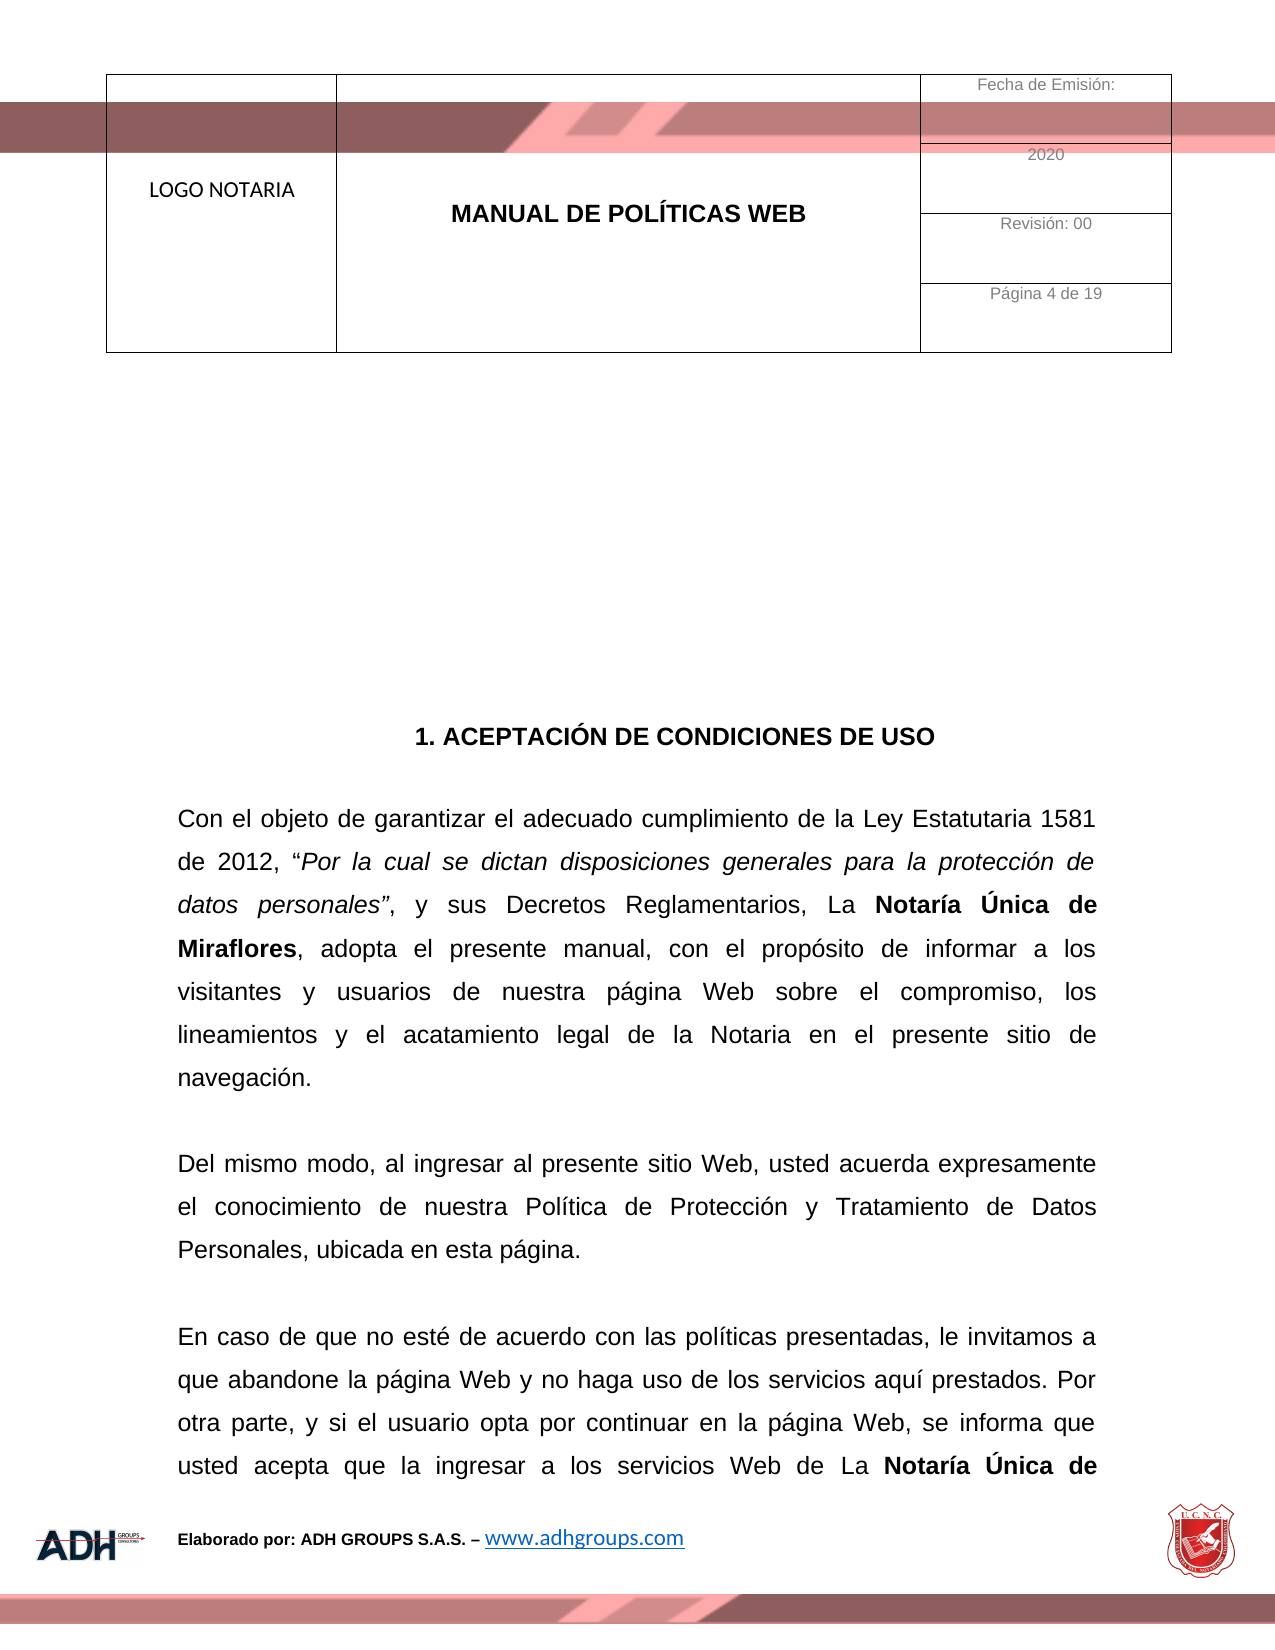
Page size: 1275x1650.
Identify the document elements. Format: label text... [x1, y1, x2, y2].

text Del mismo modo, al ingresar al presente sitio Web, usted acuerda expresamente el conocimiento de nuestra Política de Protección y Tratamiento de Datos Personales, ubicada en esta página. [177, 1149, 1098, 1264]
picture [36, 1528, 146, 1565]
subtitle 1. ACEPTACIÓN DE CONDICIONES DE USO [252, 722, 1098, 751]
picture [1167, 1503, 1235, 1578]
text Con el objeto de garantizar el adecuado cumplimiento de la Ley Estatutaria 1581 de 2012, “Por la cual se dictan disposiciones generales para la protección de datos personales”, y sus Decretos Reglamentarios, La Notaría Única de Miraflores, adopta el presente manual, con el propósito de informar a los visitantes y usuarios de nuestra página Web sobre el compromiso, los lineamientos y el acatamiento legal de la Notaria en el presente sitio de navegación. [177, 804, 1098, 1092]
